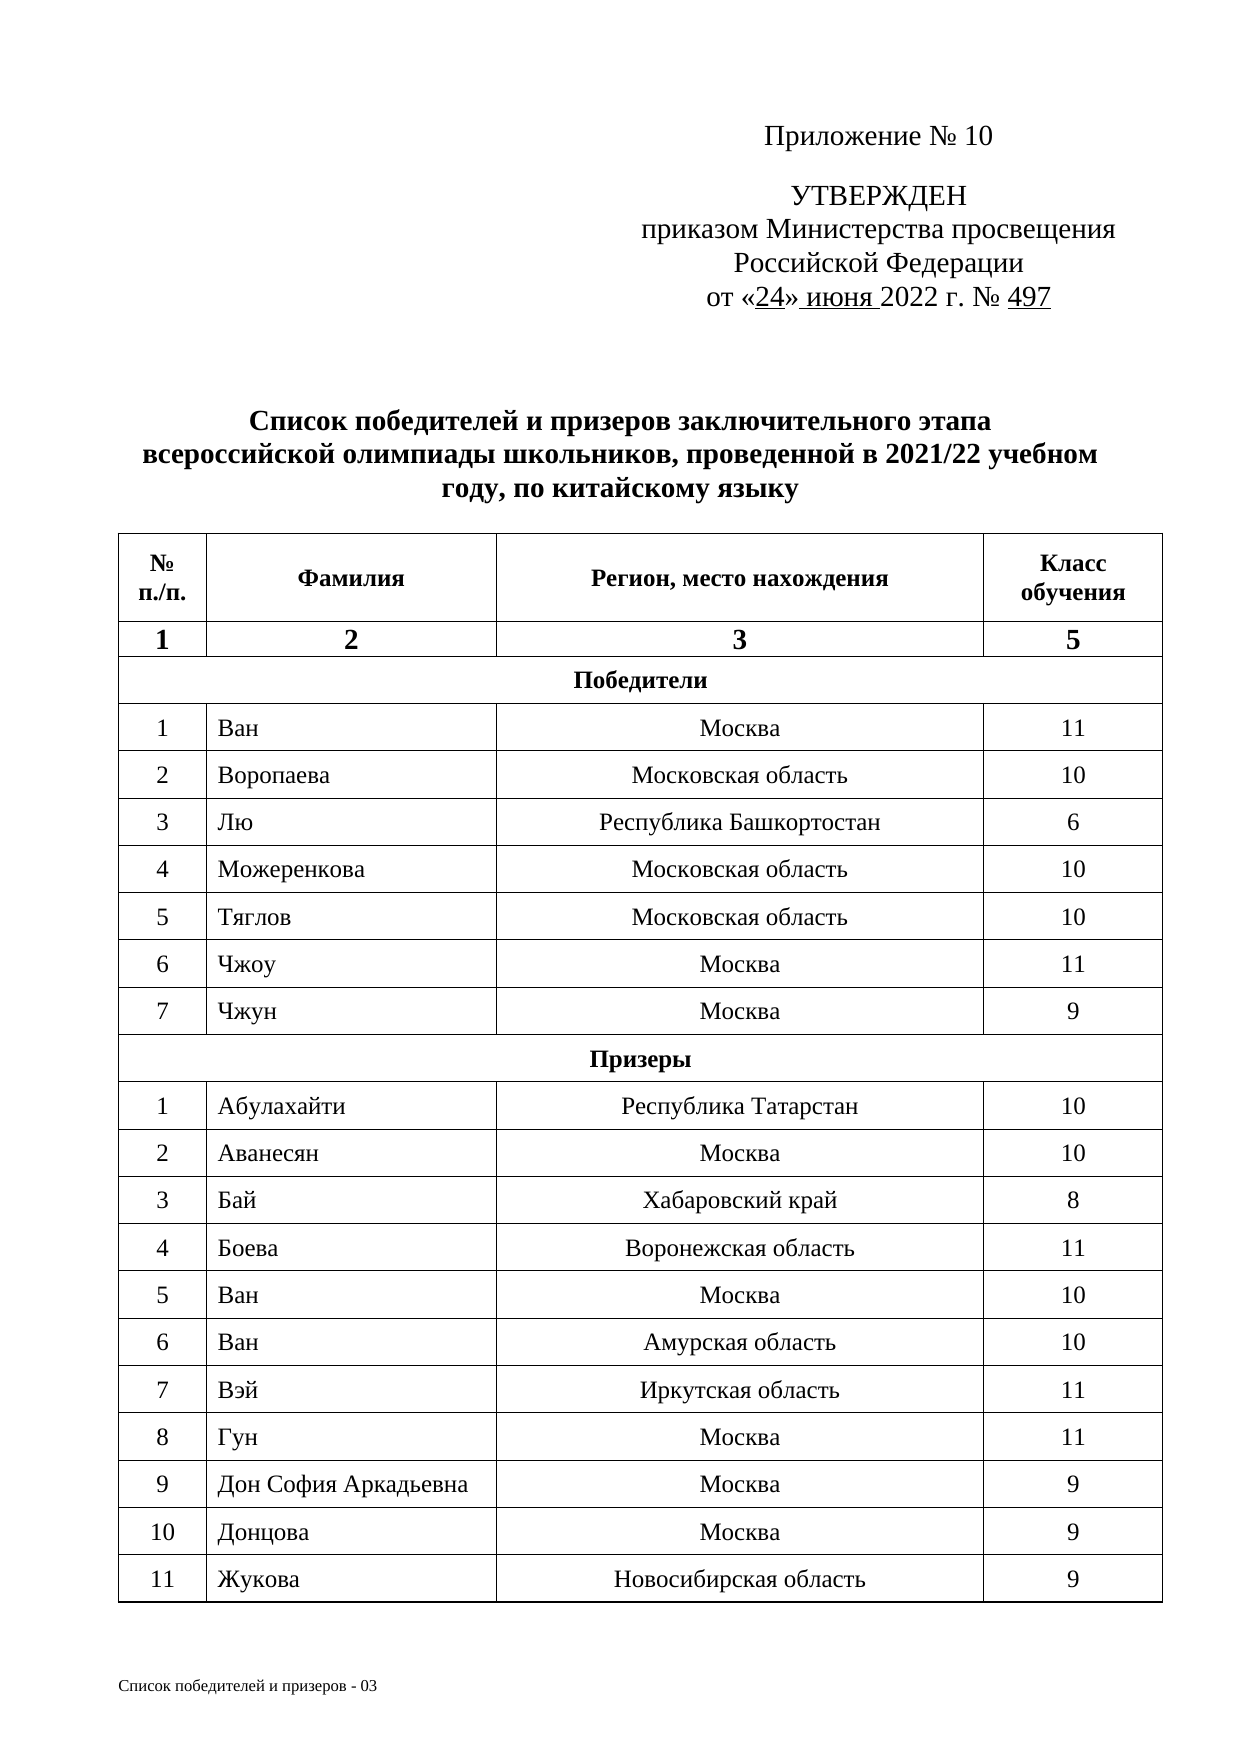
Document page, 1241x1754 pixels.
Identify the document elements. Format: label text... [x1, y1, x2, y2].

table_cell 10 [984, 1271, 1162, 1318]
table_cell 6 [984, 799, 1162, 845]
table_cell 10 [119, 1508, 206, 1554]
table_cell 4 [119, 846, 206, 892]
table_cell 6 [119, 940, 206, 987]
table_cell Ван [207, 1319, 496, 1365]
table_cell Ван [207, 704, 496, 750]
table_cell 5 [984, 622, 1162, 656]
table_cell Жукова [207, 1555, 496, 1601]
table_cell Победители [119, 657, 1162, 703]
table_cell Можеренкова [207, 846, 496, 892]
table_cell 5 [119, 1271, 206, 1318]
table_cell Абулахайти [207, 1082, 496, 1128]
table_cell Вэй [207, 1366, 496, 1412]
table_cell Московская область [497, 893, 983, 939]
table_cell Боева [207, 1224, 496, 1270]
table_header Класс обучения [984, 534, 1162, 621]
table_cell Москва [497, 940, 983, 987]
table_cell Чжоу [207, 940, 496, 987]
table_cell 10 [984, 846, 1162, 892]
table_cell Москва [497, 1413, 983, 1459]
table_cell 9 [984, 1461, 1162, 1507]
table_cell 2 [207, 622, 496, 656]
table_cell 3 [119, 799, 206, 845]
table_header Фамилия [207, 534, 496, 621]
table_cell Республика Татарстан [497, 1082, 983, 1128]
table_header № п./п. [119, 534, 206, 621]
table_cell 11 [984, 1224, 1162, 1270]
text Список победителей и призеров заключительного этапа [118, 403, 1122, 437]
text УТВЕРЖДЕН [635, 178, 1122, 212]
table_cell Москва [497, 1271, 983, 1318]
table_cell 11 [119, 1555, 206, 1601]
table_cell Иркутская область [497, 1366, 983, 1412]
table_cell Москва [497, 988, 983, 1034]
table_cell 11 [984, 940, 1162, 987]
table_cell 9 [119, 1461, 206, 1507]
table_cell 10 [984, 1130, 1162, 1176]
table_cell 3 [497, 622, 983, 656]
table_cell 1 [119, 622, 206, 656]
table_cell 10 [984, 1082, 1162, 1128]
table_cell 10 [984, 893, 1162, 939]
table_header Регион, место нахождения [497, 534, 983, 621]
table_cell 2 [119, 751, 206, 797]
table_cell Республика Башкортостан [497, 799, 983, 845]
table_cell 3 [119, 1177, 206, 1223]
table_cell Москва [497, 1130, 983, 1176]
text Российской Федерации [635, 245, 1122, 279]
table_cell 1 [119, 1082, 206, 1128]
table_cell 7 [119, 1366, 206, 1412]
table_cell 5 [119, 893, 206, 939]
table_cell 11 [984, 1366, 1162, 1412]
table_cell 10 [984, 1319, 1162, 1365]
table_cell 2 [119, 1130, 206, 1176]
table_cell Тяглов [207, 893, 496, 939]
table_cell 8 [119, 1413, 206, 1459]
table_cell 1 [119, 704, 206, 750]
table_cell Призеры [119, 1035, 1162, 1081]
table_cell Аванесян [207, 1130, 496, 1176]
table_cell Лю [207, 799, 496, 845]
table_cell 6 [119, 1319, 206, 1365]
text Приложение № 10 [635, 118, 1122, 152]
table_cell 11 [984, 1413, 1162, 1459]
table_cell Чжун [207, 988, 496, 1034]
table_cell 11 [984, 704, 1162, 750]
table_cell Гун [207, 1413, 496, 1459]
text приказом Министерства просвещения [635, 212, 1122, 245]
table_cell Москва [497, 1508, 983, 1554]
table_cell Москва [497, 704, 983, 750]
table_cell 7 [119, 988, 206, 1034]
table_cell Москва [497, 1461, 983, 1507]
text всероссийской олимпиады школьников, проведенной в 2021/22 учебном году, по китайскому языку [118, 437, 1122, 504]
table_cell Амурская область [497, 1319, 983, 1365]
table_cell Ван [207, 1271, 496, 1318]
table_cell 4 [119, 1224, 206, 1270]
table_cell Воронежская область [497, 1224, 983, 1270]
table_cell 9 [984, 1555, 1162, 1601]
table_cell 10 [984, 751, 1162, 797]
table_cell Дон София Аркадьевна [207, 1461, 496, 1507]
table_cell Московская область [497, 846, 983, 892]
table_cell Хабаровский край [497, 1177, 983, 1223]
table_cell Новосибирская область [497, 1555, 983, 1601]
table_cell Бай [207, 1177, 496, 1223]
table_cell 8 [984, 1177, 1162, 1223]
table_cell Донцова [207, 1508, 496, 1554]
table_cell 9 [984, 988, 1162, 1034]
text от «24» июня 2022 г. № 497 [635, 279, 1122, 312]
table_cell 9 [984, 1508, 1162, 1554]
table_cell Воропаева [207, 751, 496, 797]
table_cell Московская область [497, 751, 983, 797]
